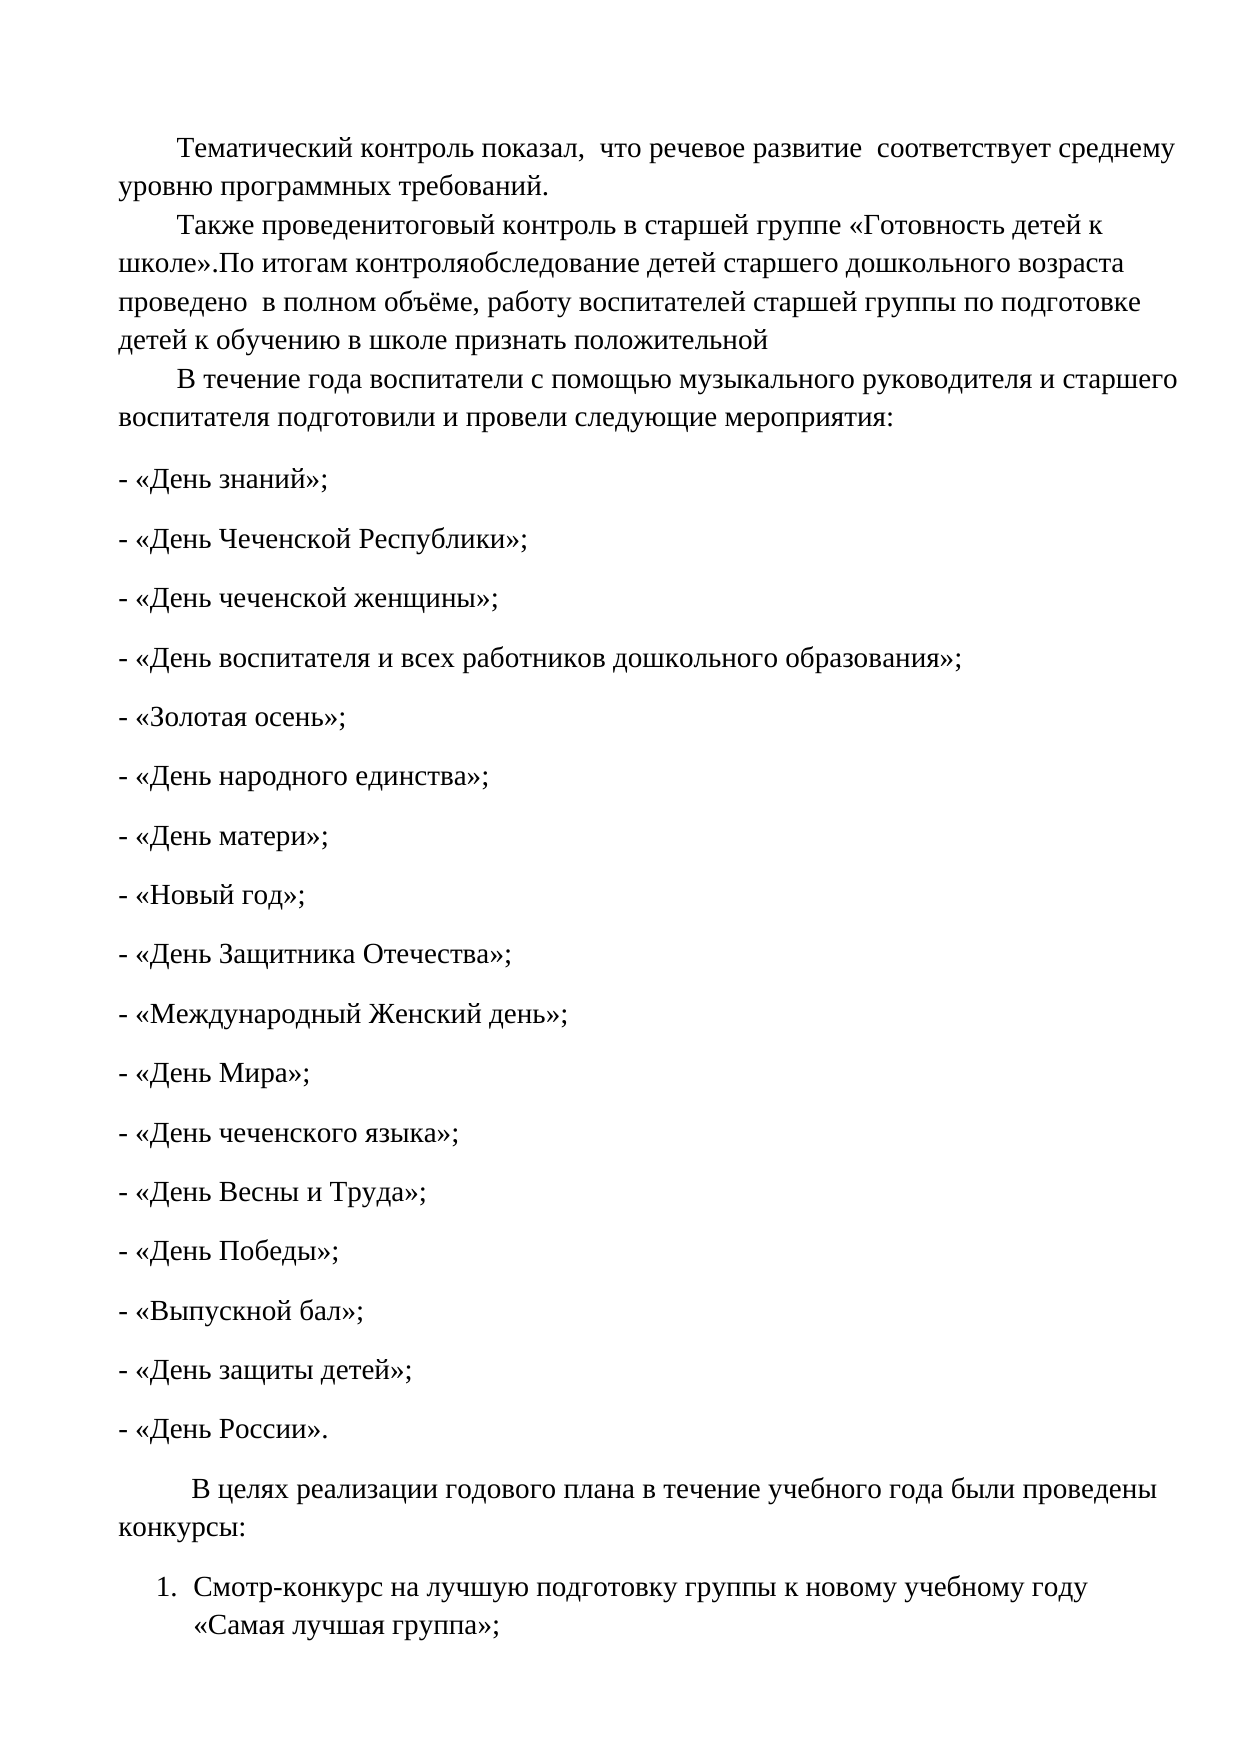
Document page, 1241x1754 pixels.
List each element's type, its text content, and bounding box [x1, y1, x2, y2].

text - «День чеченской женщины»; [118, 580, 1181, 614]
text - «День Чеченской Республики»; [118, 521, 1181, 554]
text - «Золотая осень»; [118, 699, 1181, 733]
text - «День защиты детей»; [118, 1352, 1181, 1386]
text - «День народного единства»; [118, 758, 1181, 792]
text Также проведенитоговый контроль в старшей группе «Готовность детей к школе».По итогам контроляобследование детей старшего дошкольного возраста проведено в полном объёме, работу воспитателей старшей группы по подготовке детей к обучению в школе признать положительной [118, 207, 1181, 356]
text - «День Победы»; [118, 1233, 1181, 1267]
text - «День России». [118, 1412, 1181, 1445]
list Смотр-конкурс на лучшую подготовку группы к новому учебному году «Самая лучшая группа»; [156, 1569, 1181, 1641]
text В целях реализации годового плана в течение учебного года были проведены конкурсы: [118, 1471, 1181, 1543]
text - «День Мира»; [118, 1055, 1181, 1089]
text - «День Весны и Труда»; [118, 1174, 1181, 1208]
text - «Выпускной бал»; [118, 1293, 1181, 1326]
text - «День матери»; [118, 818, 1181, 851]
text - «День чеченского языка»; [118, 1115, 1181, 1148]
text - «День знаний»; [118, 462, 1181, 495]
text - «День воспитателя и всех работников дошкольного образования»; [118, 640, 1181, 673]
text - «Международный Женский день»; [118, 996, 1181, 1029]
text - «День Защитника Отечества»; [118, 937, 1181, 970]
text В течение года воспитатели с помощью музыкального руководителя и старшего воспитателя подготовили и провели следующие мероприятия: [118, 361, 1181, 433]
text - «Новый год»; [118, 877, 1181, 911]
text Тематический контроль показал, что речевое развитие соответствует среднему уровню программных требований. [118, 130, 1181, 202]
